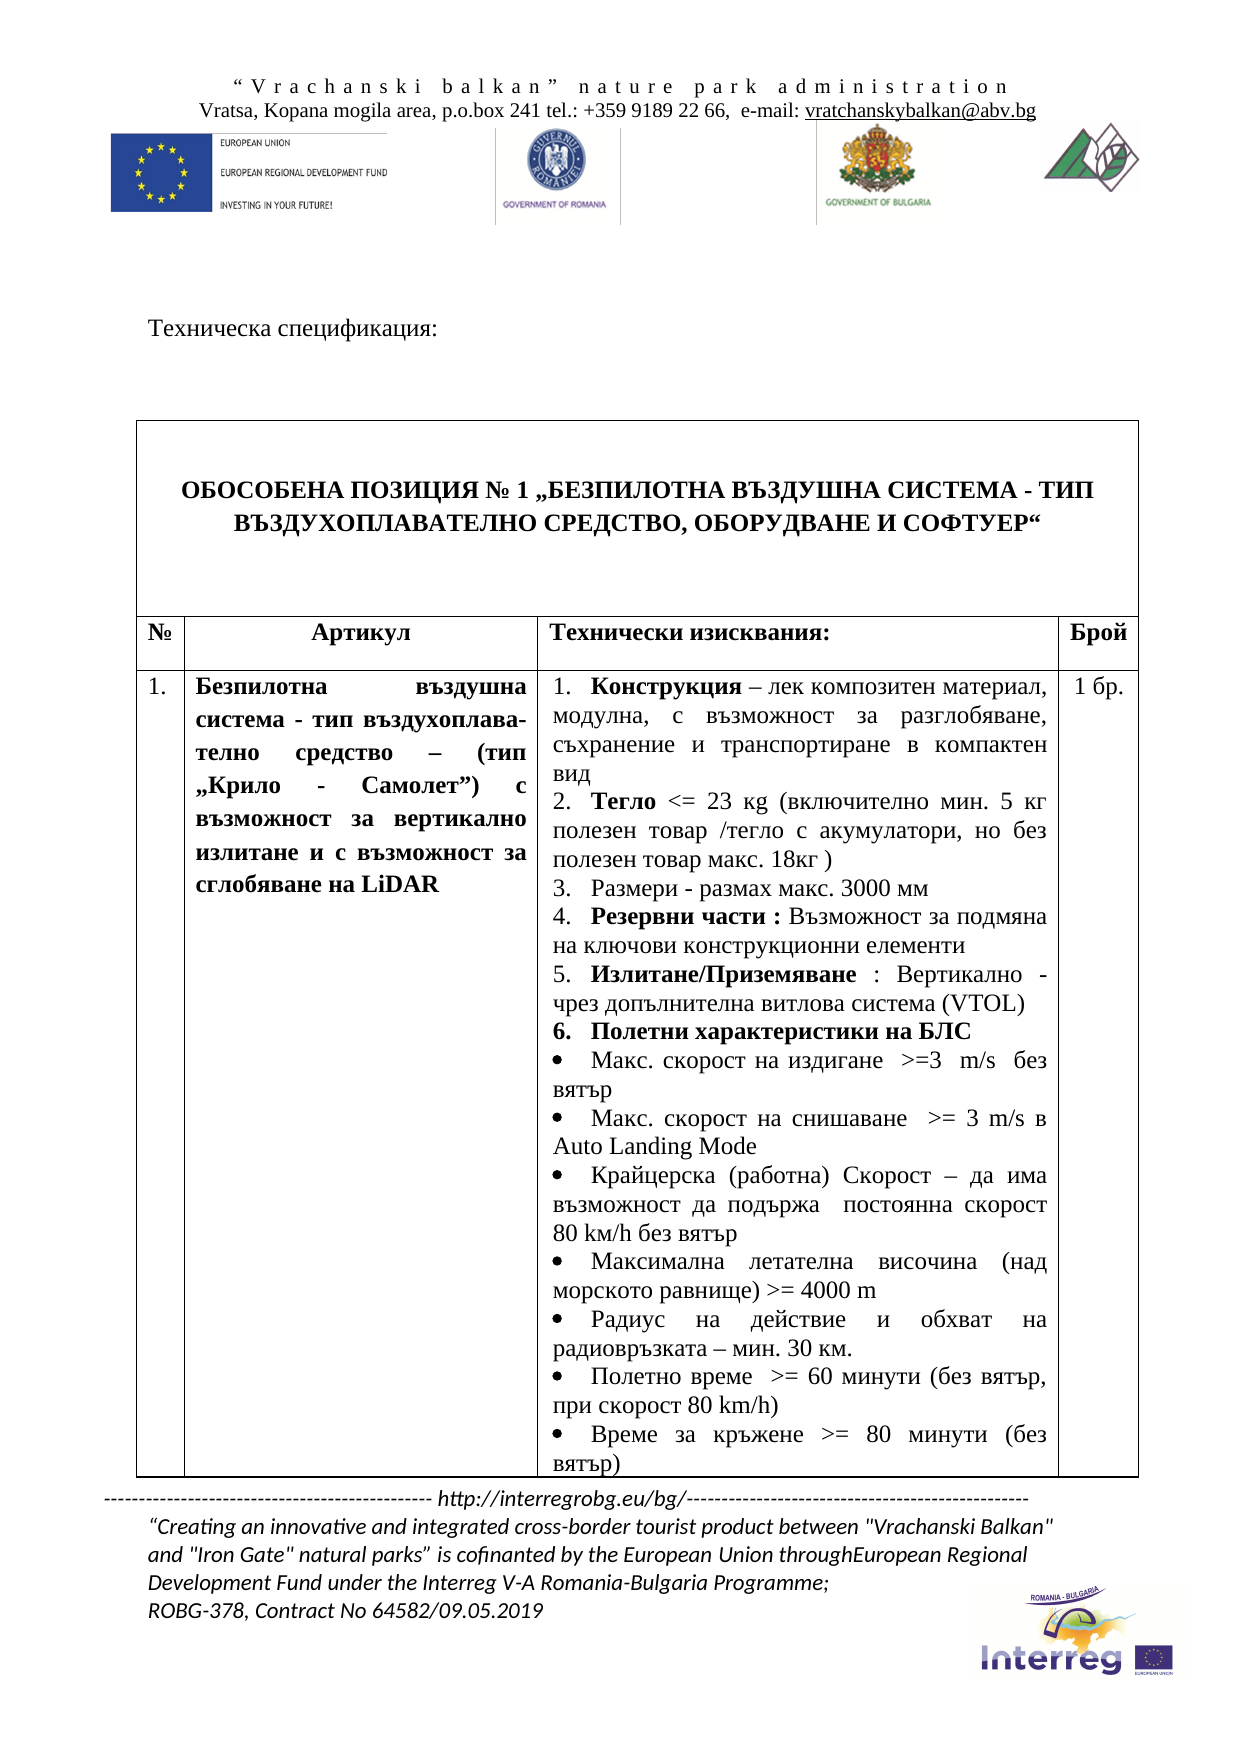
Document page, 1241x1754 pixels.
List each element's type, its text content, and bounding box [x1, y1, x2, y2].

picture [964, 1586, 1190, 1684]
table_cell № [137, 617, 184, 670]
table_cell Технически изисквания: [538, 617, 1058, 670]
text Техническа спецификация: [148, 313, 1107, 341]
table_header ОБОСОБЕНА ПОЗИЦИЯ № 1 „БЕЗПИЛОТНА ВЪЗДУШНА СИСТЕМА - ТИП ВЪЗДУХОПЛАВАТЕЛНО СРЕДСТВО, ОБОРУДВАНЕ И СОФТУЕР“ [137, 421, 1138, 616]
table_cell Артикул [185, 617, 537, 670]
picture [1041, 119, 1141, 192]
picture [110, 120, 940, 225]
table_cell 1. [137, 671, 184, 1476]
table_cell 1 бр. [1059, 671, 1138, 1476]
table_cell Брой [1059, 617, 1138, 670]
